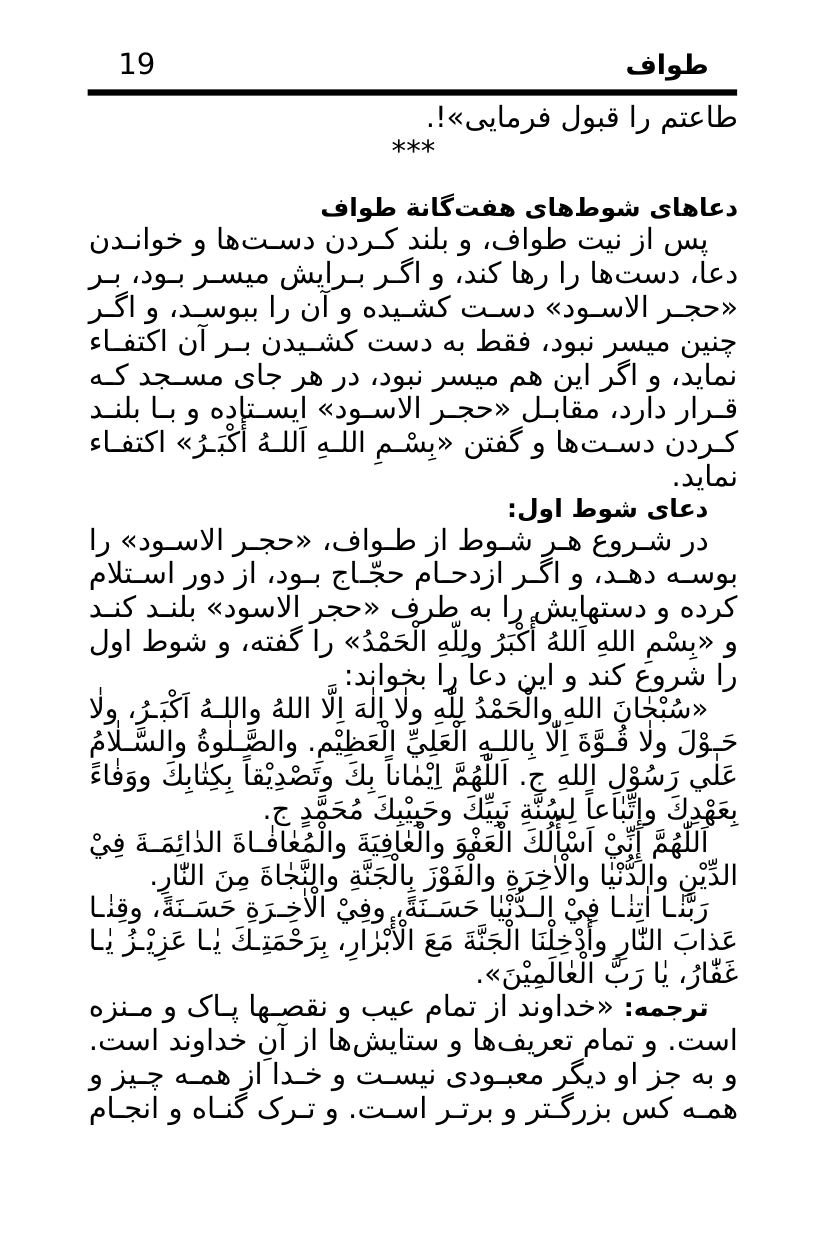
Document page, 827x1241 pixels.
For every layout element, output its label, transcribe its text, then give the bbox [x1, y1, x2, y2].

text «سُبْحٰانَ اللهِ والْحَمْدُ لِلّٰهِ ولٰا اِلٰهَ اِلَّا اللهُ واللهُ اَكْبَرُ، ولٰا حَوْلَ ولٰا قُوَّةَ اِلّٰا بِاللهِ الْعَلِيِّ الْعَظِيْمِ. والصَّلٰوةُ والسَّلٰامُ عَلٰي رَسُوْلِ اللهِ ج. اَللّٰهُمَّ اِيْمٰاناً بِكَ وتَصْدِيْقاً بِكِتٰابِكَ ووَفٰاءً بِعَهْدِكَ وإِتِّبٰاعاً لِسُنَّةِ نَبِيِّكَ وحَبِيْبِكَ مُحَمَّدٍ ج. [89, 693, 738, 826]
text اَللّٰهُمَّ إِنِّيْ اَسْأٔلُكَ الْعَفْوَ والْعٰافِيَةَ والْمُعٰافٰاةَ الدٰائِمَةَ فِيْ الدِّيْنِ والدُّنْيٰا والْاٰخِرَةِ والْفَوْزَ بِالْجَنَّةِ والنَّجٰاةَ مِنَ النّٰارِ. [89, 826, 738, 891]
text *** [89, 134, 738, 168]
text رَبَّنٰا اٰتِنٰا فِيْ الدُّنْيٰا حَسَنَةً، وفِيْ الْاٰخِرَةِ حَسَنَةً، وقِنٰا عَذابَ النّٰارِ وأٔدْخِلْنَا الْجَنَّةَ مَعَ الْأٔبْرٰارِ، بِرَحْمَتِكَ يٰا عَزِيْزُ يٰا غَفّٰارُ، يٰا رَبَّ الْعٰالَمِيْنَ». [89, 891, 738, 989]
text در شروع هر شوط از طواف، «حجر الاسود» را بوسه دهد، و اگر ازدحام حجّاج بود، از دور استلام کرده و دستهایش را به طرف «حجر الاسود» بلند کند و «بِسْمِ اللهِ اَللهُ أٔكْبَرُ ولِلّهِ الْحَمْدُ» را گفته، و شوط اول را شروع کند و این دعا را بخواند: [89, 523, 738, 693]
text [89, 100, 738, 134]
text پس از نیت طواف، و بلند کردن دست‌ها و خواندن دعا، دست‌ها را رها کند، و اگر برایش میسر بود، بر «حجر الاسود» دست کشیده و آن را ببوسد، و اگر چنین میسر نبود، فقط به دست کشیدن بر آن اکتفاء نماید، و اگر این هم میسر نبود، در هر جای مسجد که قرار دارد، مقابل «حجر الاسود» ایستاده و با بلند کردن دست‌ها و گفتن «بِسْمِ اللهِ اَللهُ أٔكْبَرُ» اکتفاء نماید. [89, 222, 738, 494]
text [89, 989, 738, 1125]
text دعای شوط اول: [89, 494, 738, 523]
text دعاهای شوط‌های هفت‌گانة طواف [89, 193, 738, 222]
